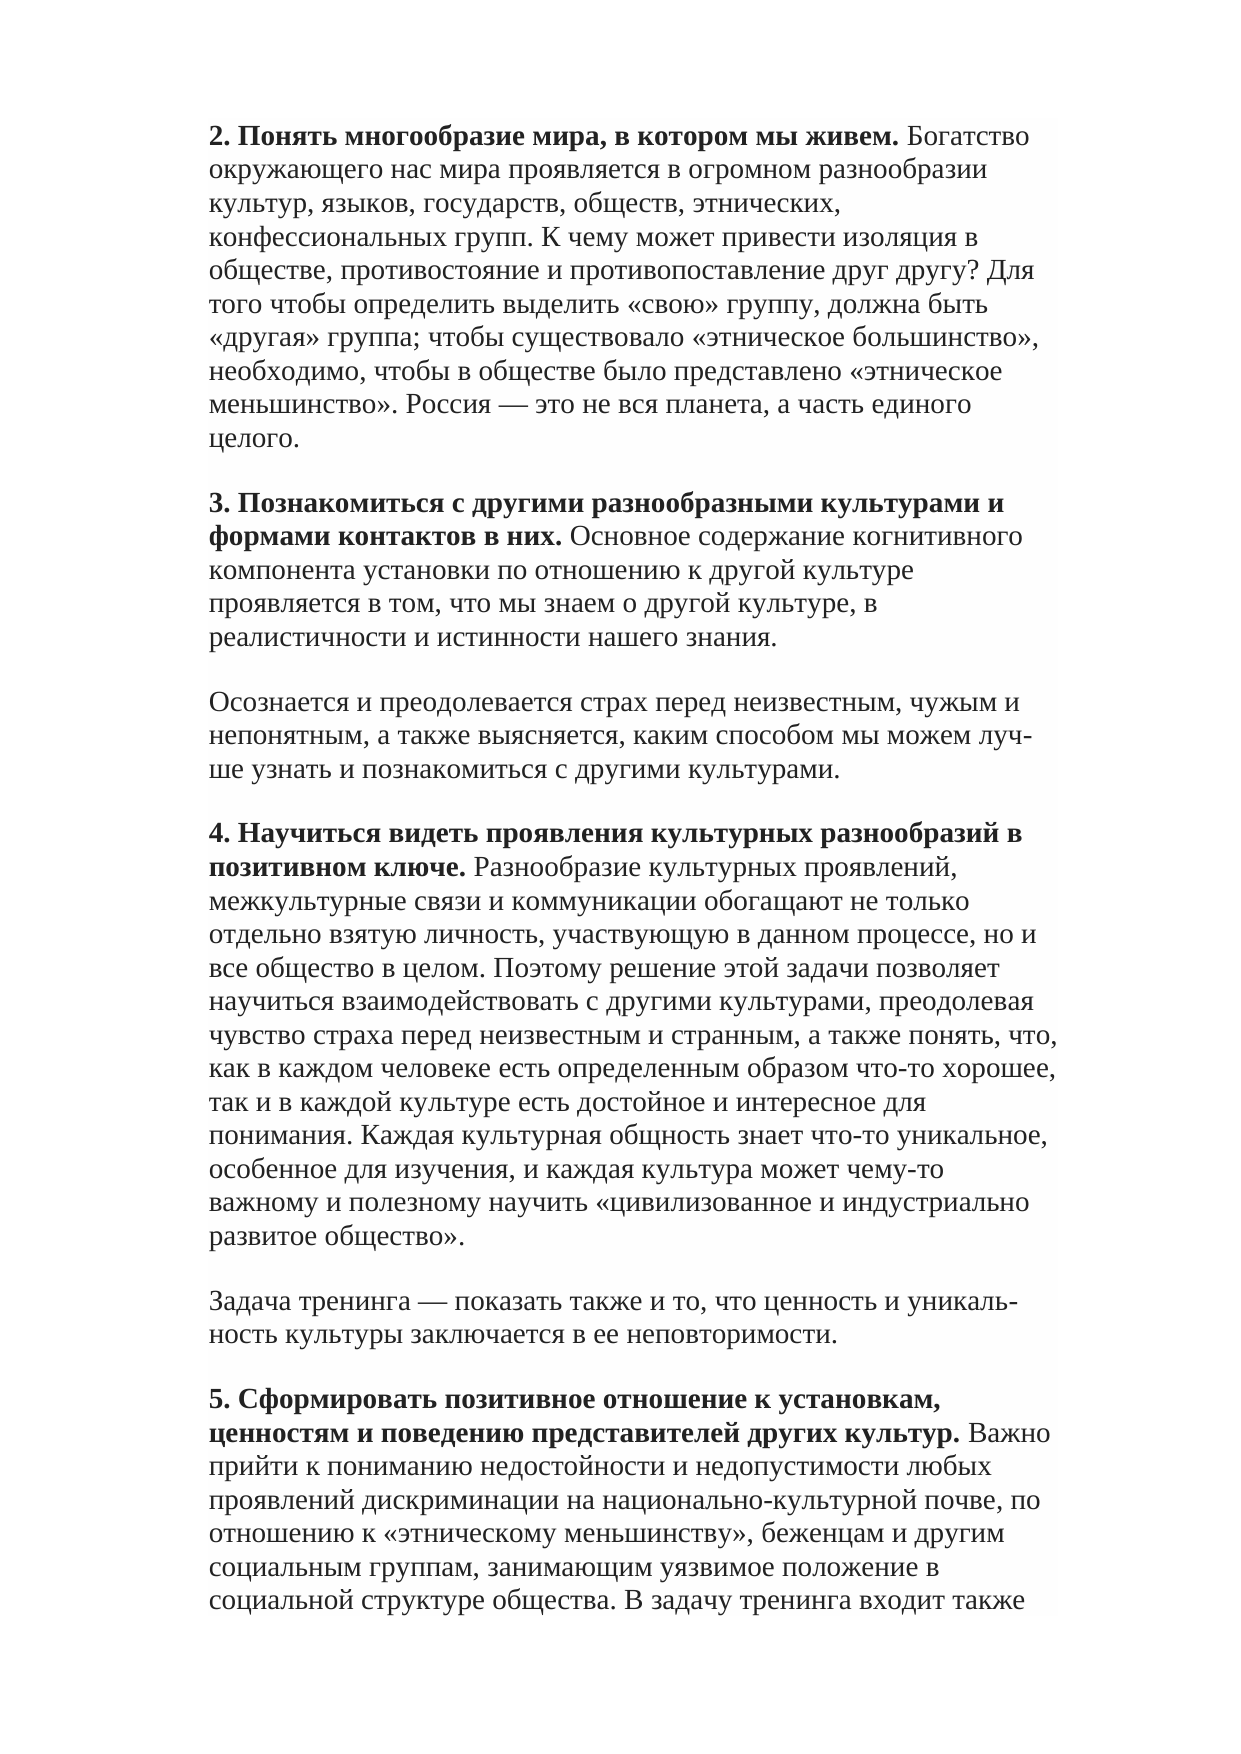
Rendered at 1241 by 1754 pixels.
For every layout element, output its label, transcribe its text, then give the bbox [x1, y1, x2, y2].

text 4. Научиться видеть проявления культурных разнообразий в позитивном ключе. Разнообразие культурных проявлений, межкультурные связи и коммуникации обогащают не только отдельно взятую личность, участвующую в данном процессе, но и все общество в целом. Поэтому решение этой задачи позволяет научиться взаимодействовать с другими культурами, преодолевая чувство страха перед неизвестным и странным, а также понять, что, как в каждом человеке есть определенным образом что-то хорошее, так и в каждой культуре есть достойное и интересное для понимания. Каждая культурная общность знает что-то уникальное, особенное для изучения, и каждая культура может чему-то важному и полезному научить «цивилизованное и индустриально развитое общество». [208, 816, 1058, 1252]
text 3. Познакомиться с другими разнообразными культурами и формами контактов в них. Основное содержание когнитивного компонента установки по отношению к другой культуре проявляется в том, что мы знаем о другой культуре, в реалистичности и истинности нашего знания. [208, 485, 1058, 652]
text 2. Понять многообразие мира, в котором мы живем. Богатство окружающего нас мира проявляется в огромном разнообразии культур, языков, государств, обществ, этнических, конфессиональных групп. К чему может привести изоляция в обществе, противостояние и противопоставление друг другу? Для того чтобы определить выделить «свою» группу, должна быть «другая» группа; чтобы существовало «этническое большинство», необходимо, чтобы в обществе было представлено «этническое меньшинство». Россия — это не вся планета, а часть единого целого. [208, 118, 1058, 453]
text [208, 1381, 1058, 1616]
text Осознается и преодолевается страх перед неизвестным, чужым и непонятным, а также выясняется, каким способом мы можем лучше узнать и познакомиться с другими культурами. [208, 684, 1058, 784]
text Задача тренинга — показать также и то, что ценность и уникальность культуры заключается в ее неповторимости. [208, 1283, 1058, 1350]
